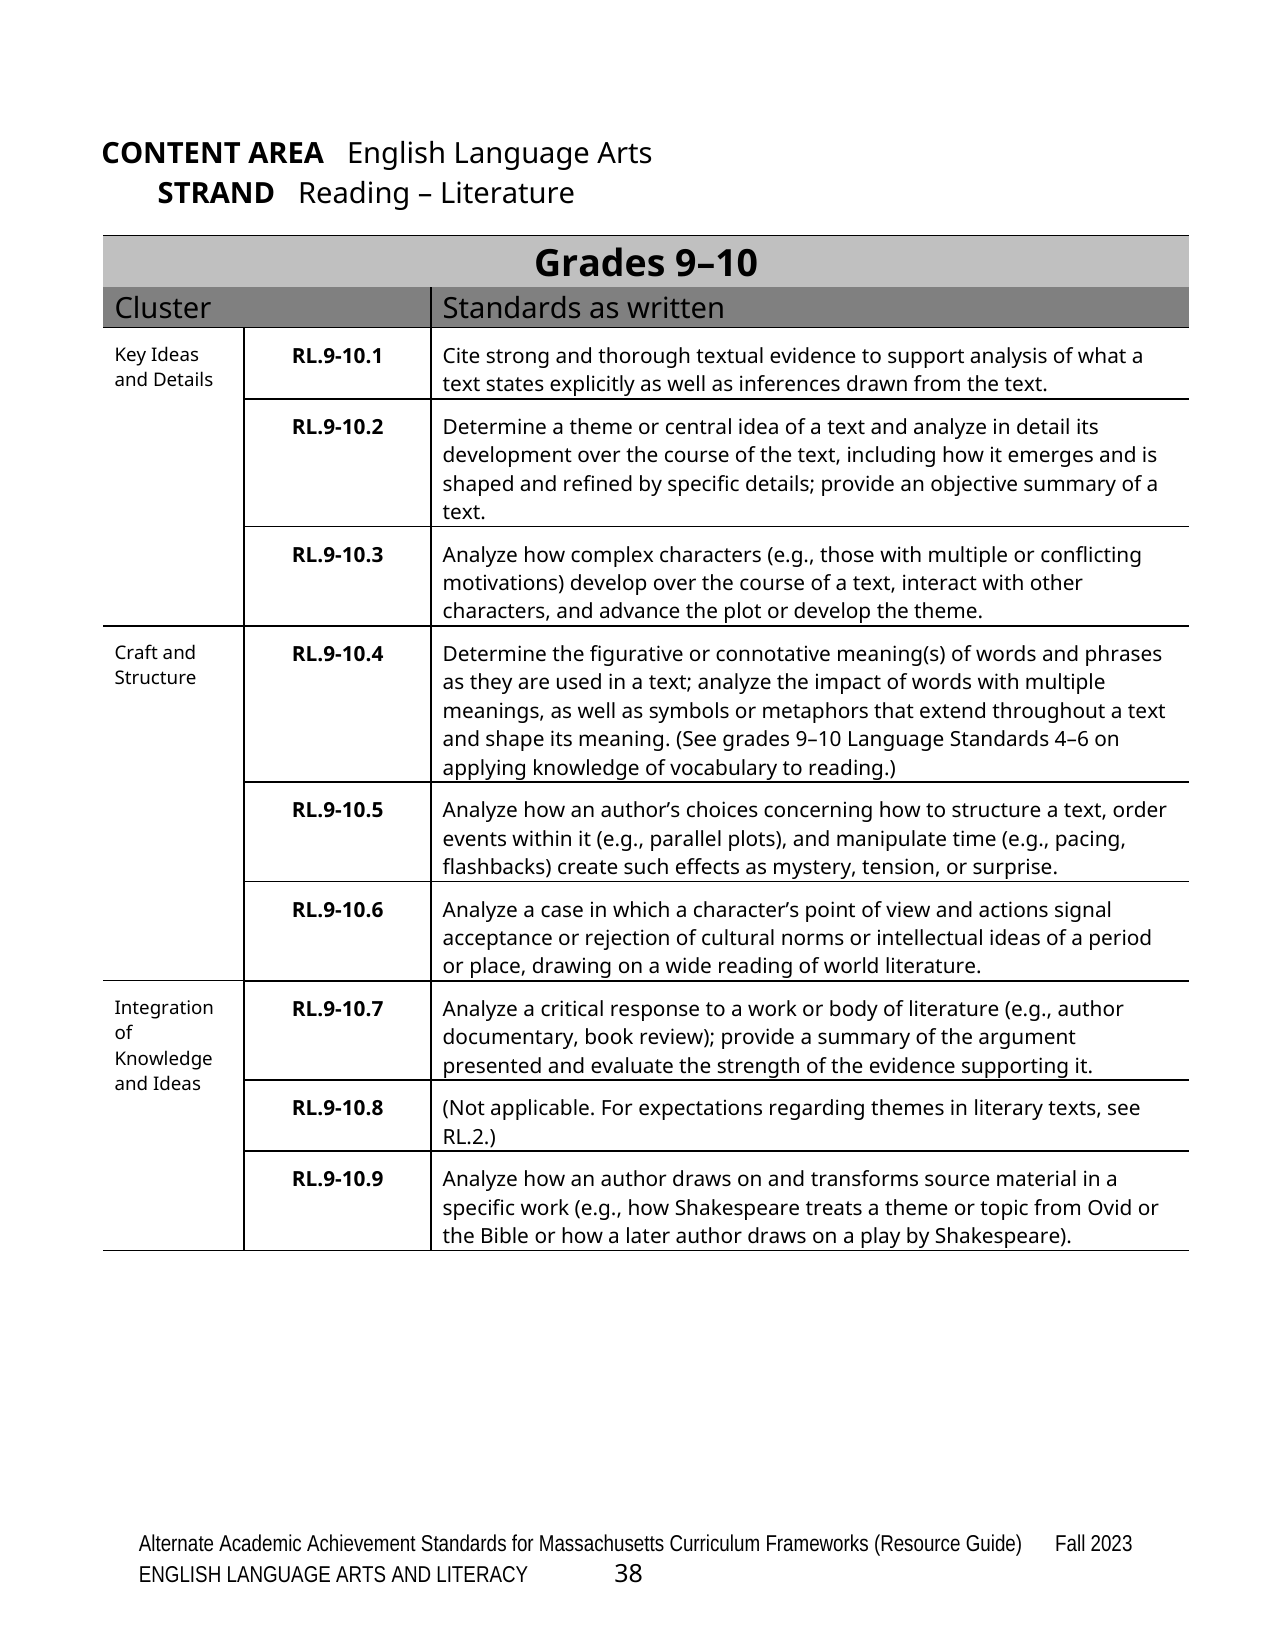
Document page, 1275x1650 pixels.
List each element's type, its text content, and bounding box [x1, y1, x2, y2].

subtitle CONTENT AREA English Language Arts [101, 132, 1132, 172]
table_header Grades 9–10 [103, 236, 1189, 287]
table_cell Key Ideas and Details [103, 328, 243, 625]
table_cell RL.9-10.4 [245, 627, 430, 781]
table_cell Cluster [103, 287, 430, 327]
table_cell RL.9-10.9 [245, 1152, 430, 1250]
table_cell Cite strong and thorough textual evidence to support analysis of what a text states explicitly as well as inferences drawn from the text. [432, 328, 1189, 398]
table_cell RL.9-10.3 [245, 527, 430, 625]
table_cell RL.9-10.6 [245, 882, 430, 980]
table_cell (Not applicable. For expectations regarding themes in literary texts, see RL.2.) [432, 1081, 1189, 1150]
table_cell Determine the figurative or connotative meaning(s) of words and phrases as they are used in a text; analyze the impact of words with multiple meanings, as well as symbols or metaphors that extend throughout a text and shape its meaning. (See grades 9–10 Language Standards 4–6 on applying knowledge of vocabulary to reading.) [432, 627, 1189, 781]
table_cell Analyze how complex characters (e.g., those with multiple or conflicting motivations) develop over the course of a text, interact with other characters, and advance the plot or develop the theme. [432, 527, 1189, 625]
table_cell Analyze a case in which a character’s point of view and actions signal acceptance or rejection of cultural norms or intellectual ideas of a period or place, drawing on a wide reading of world literature. [432, 882, 1189, 980]
table_cell RL.9-10.8 [245, 1081, 430, 1150]
table_cell RL.9-10.2 [245, 400, 430, 526]
table_cell Craft and Structure [103, 627, 243, 980]
table_cell Analyze a critical response to a work or body of literature (e.g., author documentary, book review); provide a summary of the argument presented and evaluate the strength of the evidence supporting it. [432, 982, 1189, 1079]
table_cell RL.9-10.7 [245, 982, 430, 1079]
table_cell Determine a theme or central idea of a text and analyze in detail its development over the course of the text, including how it emerges and is shaped and refined by specific details; provide an objective summary of a text. [432, 400, 1189, 526]
table_cell RL.9-10.5 [245, 783, 430, 881]
table_cell Analyze how an author draws on and transforms source material in a specific work (e.g., how Shakespeare treats a theme or topic from Ovid or the Bible or how a later author draws on a play by Shakespeare). [432, 1152, 1189, 1250]
text STRAND Reading – Literature [157, 172, 1132, 212]
table_cell Analyze how an author’s choices concerning how to structure a text, order events within it (e.g., parallel plots), and manipulate time (e.g., pacing, flashbacks) create such effects as mystery, tension, or surprise. [432, 783, 1189, 881]
table_cell RL.9-10.1 [245, 328, 430, 398]
table_cell Standards as written [432, 287, 1189, 327]
table_cell Integration of Knowledge and Ideas [103, 981, 243, 1250]
